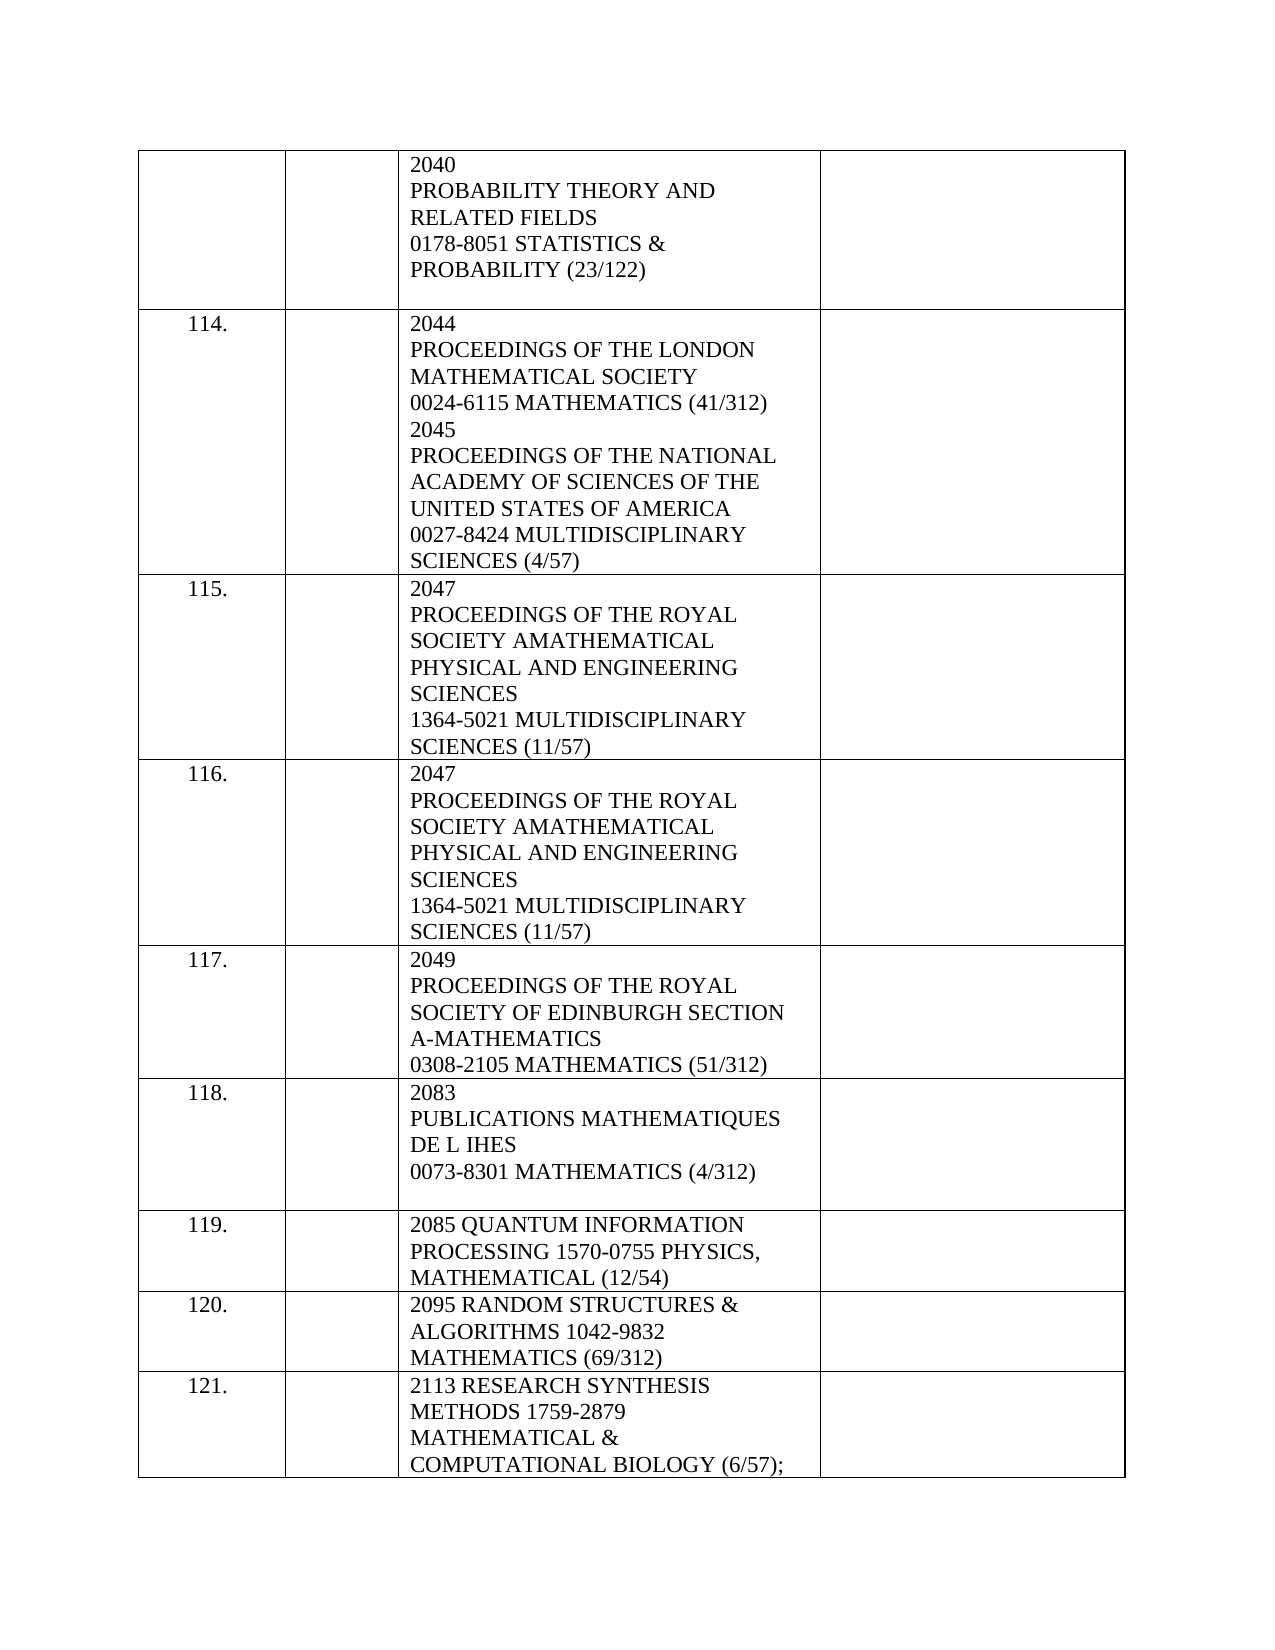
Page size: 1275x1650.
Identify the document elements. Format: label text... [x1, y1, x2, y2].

table_cell [139, 1079, 285, 1210]
table_cell [821, 1292, 1124, 1371]
table_cell 2047 PROCEEDINGS OF THE ROYAL SOCIETY AMATHEMATICAL PHYSICAL AND ENGINEERING SCIENCES 1364-5021 MULTIDISCIPLINARY SCIENCES (11/57) [399, 575, 820, 759]
table_cell [139, 310, 285, 574]
table_cell [139, 946, 285, 1078]
table_cell [286, 575, 398, 759]
table_cell 2083 PUBLICATIONS MATHEMATIQUES DE L IHES 0073-8301 MATHEMATICS (4/312) [399, 1079, 820, 1210]
table_cell 2044 PROCEEDINGS OF THE LONDON MATHEMATICAL SOCIETY 0024-6115 MATHEMATICS (41/312) 2045 PROCEEDINGS OF THE NATIONAL ACADEMY OF SCIENCES OF THE UNITED STATES OF AMERICA 0027-8424 MULTIDISCIPLINARY SCIENCES (4/57) [399, 310, 820, 574]
table_cell [821, 310, 1124, 574]
table_cell [286, 151, 398, 309]
table_cell [286, 946, 398, 1078]
table_cell 2049 PROCEEDINGS OF THE ROYAL SOCIETY OF EDINBURGH SECTION A-MATHEMATICS 0308-2105 MATHEMATICS (51/312) [399, 946, 820, 1078]
table_cell [821, 760, 1124, 945]
table_cell [286, 1372, 398, 1477]
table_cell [399, 1372, 820, 1477]
table_cell [821, 1079, 1124, 1210]
table_cell [286, 310, 398, 574]
table_cell 2085 QUANTUM INFORMATION PROCESSING 1570-0755 PHYSICS, MATHEMATICAL (12/54) [399, 1211, 820, 1291]
table_cell [286, 1292, 398, 1371]
table_cell 2047 PROCEEDINGS OF THE ROYAL SOCIETY AMATHEMATICAL PHYSICAL AND ENGINEERING SCIENCES 1364-5021 MULTIDISCIPLINARY SCIENCES (11/57) [399, 760, 820, 945]
table_cell [286, 1079, 398, 1210]
table_cell [139, 1211, 285, 1291]
table_cell [139, 575, 285, 759]
table_cell [821, 946, 1124, 1078]
table_cell [139, 760, 285, 945]
table_cell [821, 1211, 1124, 1291]
table_cell [286, 1211, 398, 1291]
table_cell [821, 1372, 1124, 1477]
table_cell [821, 151, 1124, 309]
table_cell 2095 RANDOM STRUCTURES & ALGORITHMS 1042-9832 MATHEMATICS (69/312) [399, 1292, 820, 1371]
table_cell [399, 151, 820, 309]
table_cell [139, 1292, 285, 1371]
table_cell [821, 575, 1124, 759]
table_cell [286, 760, 398, 945]
table_cell [139, 1372, 285, 1477]
table_cell [139, 151, 285, 309]
